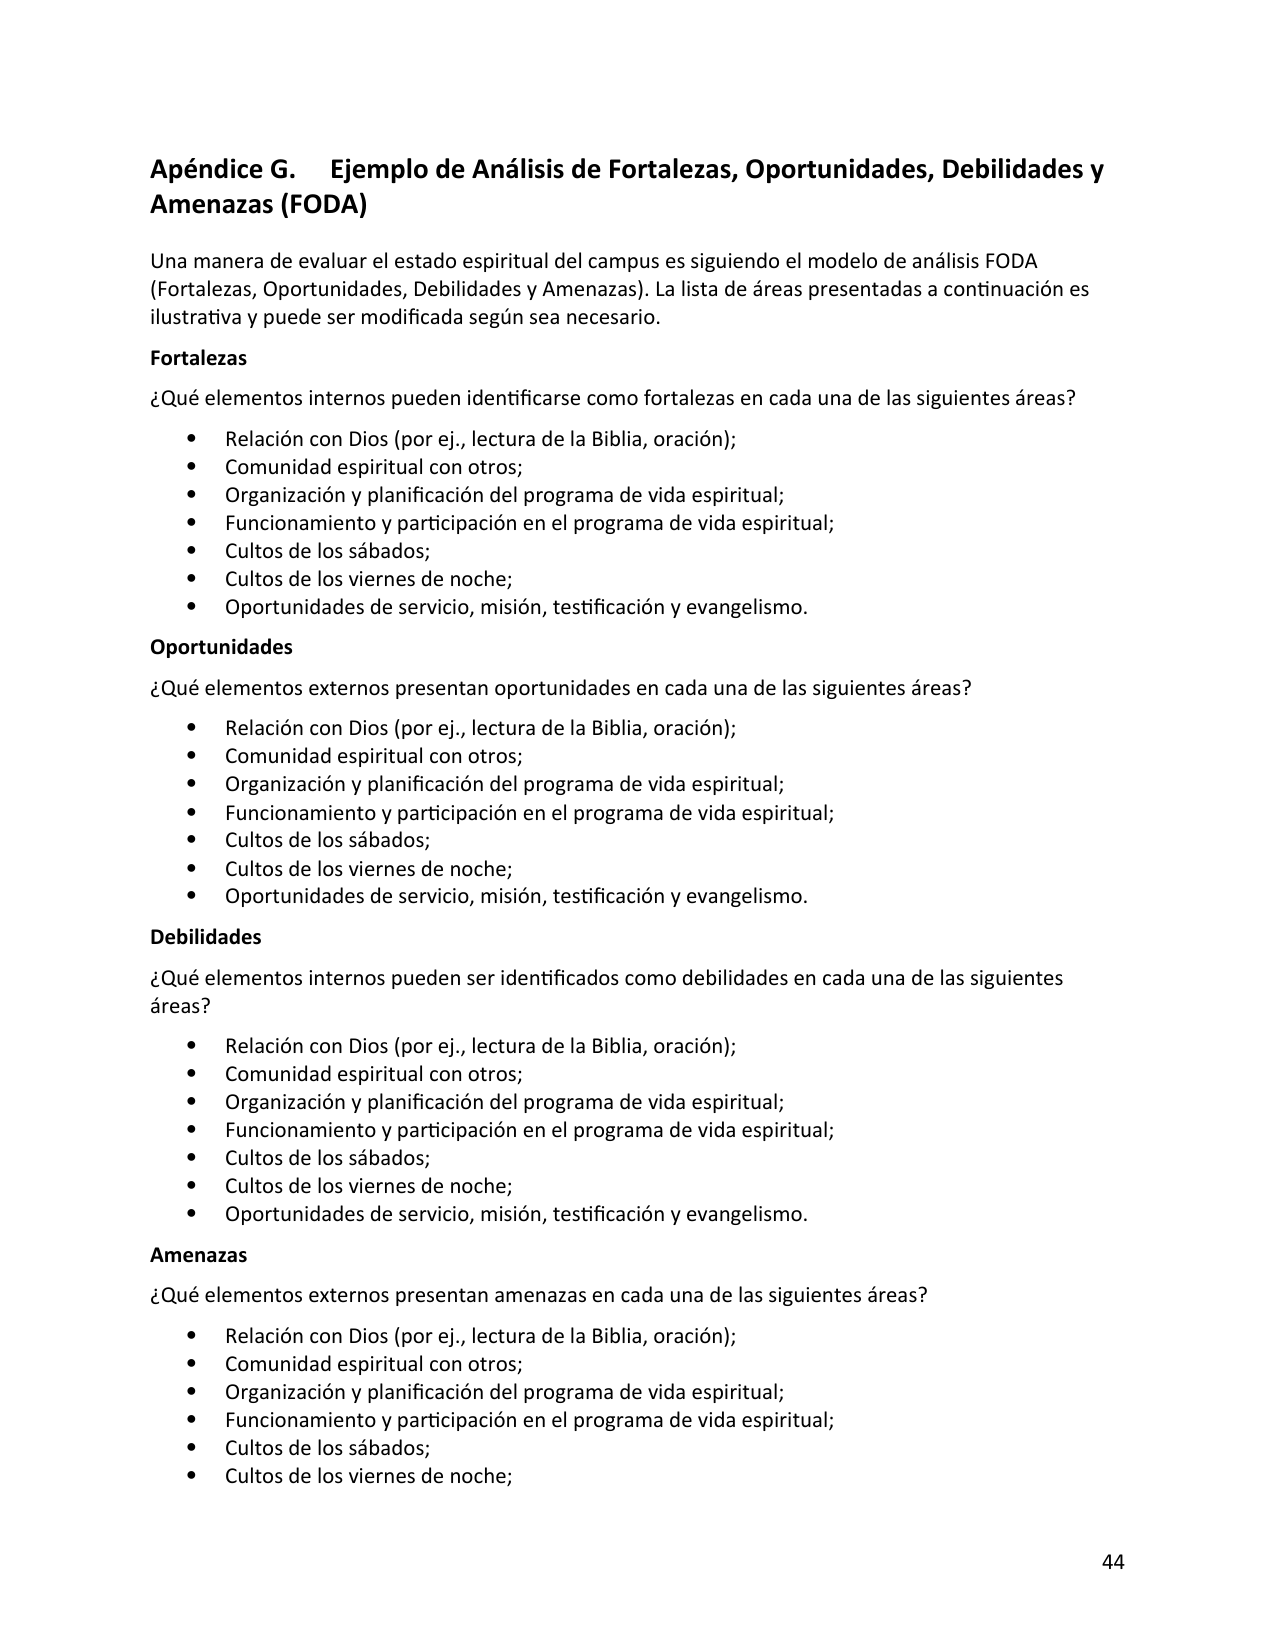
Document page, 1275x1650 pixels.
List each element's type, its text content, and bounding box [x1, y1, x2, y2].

list Cultos de los sábados; [187, 1143, 1125, 1171]
list Oportunidades de servicio, misión, testificación y evangelismo. [187, 592, 1125, 620]
list Cultos de los viernes de noche; [187, 1171, 1125, 1199]
text Oportunidades [150, 632, 1125, 661]
list Oportunidades de servicio, misión, testificación y evangelismo. [187, 1199, 1125, 1227]
list Funcionamiento y participación en el programa de vida espiritual; [187, 1115, 1125, 1143]
list Funcionamiento y participación en el programa de vida espiritual; [187, 798, 1125, 826]
list Comunidad espiritual con otros; [187, 452, 1125, 480]
list Organización y planificación del programa de vida espiritual; [187, 1087, 1125, 1115]
list Cultos de los sábados; [187, 826, 1125, 854]
text Una manera de evaluar el estado espiritual del campus es siguiendo el modelo de análisis FODA (Fortalezas, Oportunidades, Debilidades y Amenazas). La lista de áreas presentadas a continuación es ilustrativa y puede ser modificada según sea necesario. [150, 246, 1125, 330]
list Oportunidades de servicio, misión, testificación y evangelismo. [187, 882, 1125, 910]
list Cultos de los viernes de noche; [187, 1461, 1125, 1489]
text Amenazas [150, 1240, 1125, 1268]
list Cultos de los viernes de noche; [187, 564, 1125, 592]
list Relación con Dios (por ej., lectura de la Biblia, oración); [187, 713, 1125, 742]
list Comunidad espiritual con otros; [187, 1349, 1125, 1377]
list Funcionamiento y participación en el programa de vida espiritual; [187, 1405, 1125, 1433]
list Organización y planificación del programa de vida espiritual; [187, 480, 1125, 508]
text ¿Qué elementos internos pueden ser identificados como debilidades en cada una de las siguientes áreas? [150, 963, 1125, 1019]
list Comunidad espiritual con otros; [187, 1059, 1125, 1087]
list Relación con Dios (por ej., lectura de la Biblia, oración); [187, 1031, 1125, 1059]
subtitle Apéndice G. Ejemplo de Análisis de Fortalezas, Oportunidades, Debilidades y Amenazas (FODA) [150, 150, 1125, 221]
list Relación con Dios (por ej., lectura de la Biblia, oración); [187, 1321, 1125, 1349]
text Debilidades [150, 922, 1125, 950]
text ¿Qué elementos internos pueden identificarse como fortalezas en cada una de las siguientes áreas? [150, 383, 1125, 411]
text Fortalezas [150, 343, 1125, 371]
list Relación con Dios (por ej., lectura de la Biblia, oración); [187, 424, 1125, 452]
text ¿Qué elementos externos presentan oportunidades en cada una de las siguientes áreas? [150, 673, 1125, 701]
text ¿Qué elementos externos presentan amenazas en cada una de las siguientes áreas? [150, 1280, 1125, 1308]
list Cultos de los viernes de noche; [187, 854, 1125, 882]
list Cultos de los sábados; [187, 1433, 1125, 1461]
list Organización y planificación del programa de vida espiritual; [187, 769, 1125, 798]
list Funcionamiento y participación en el programa de vida espiritual; [187, 508, 1125, 536]
list Comunidad espiritual con otros; [187, 742, 1125, 769]
list Cultos de los sábados; [187, 536, 1125, 564]
list Organización y planificación del programa de vida espiritual; [187, 1377, 1125, 1405]
